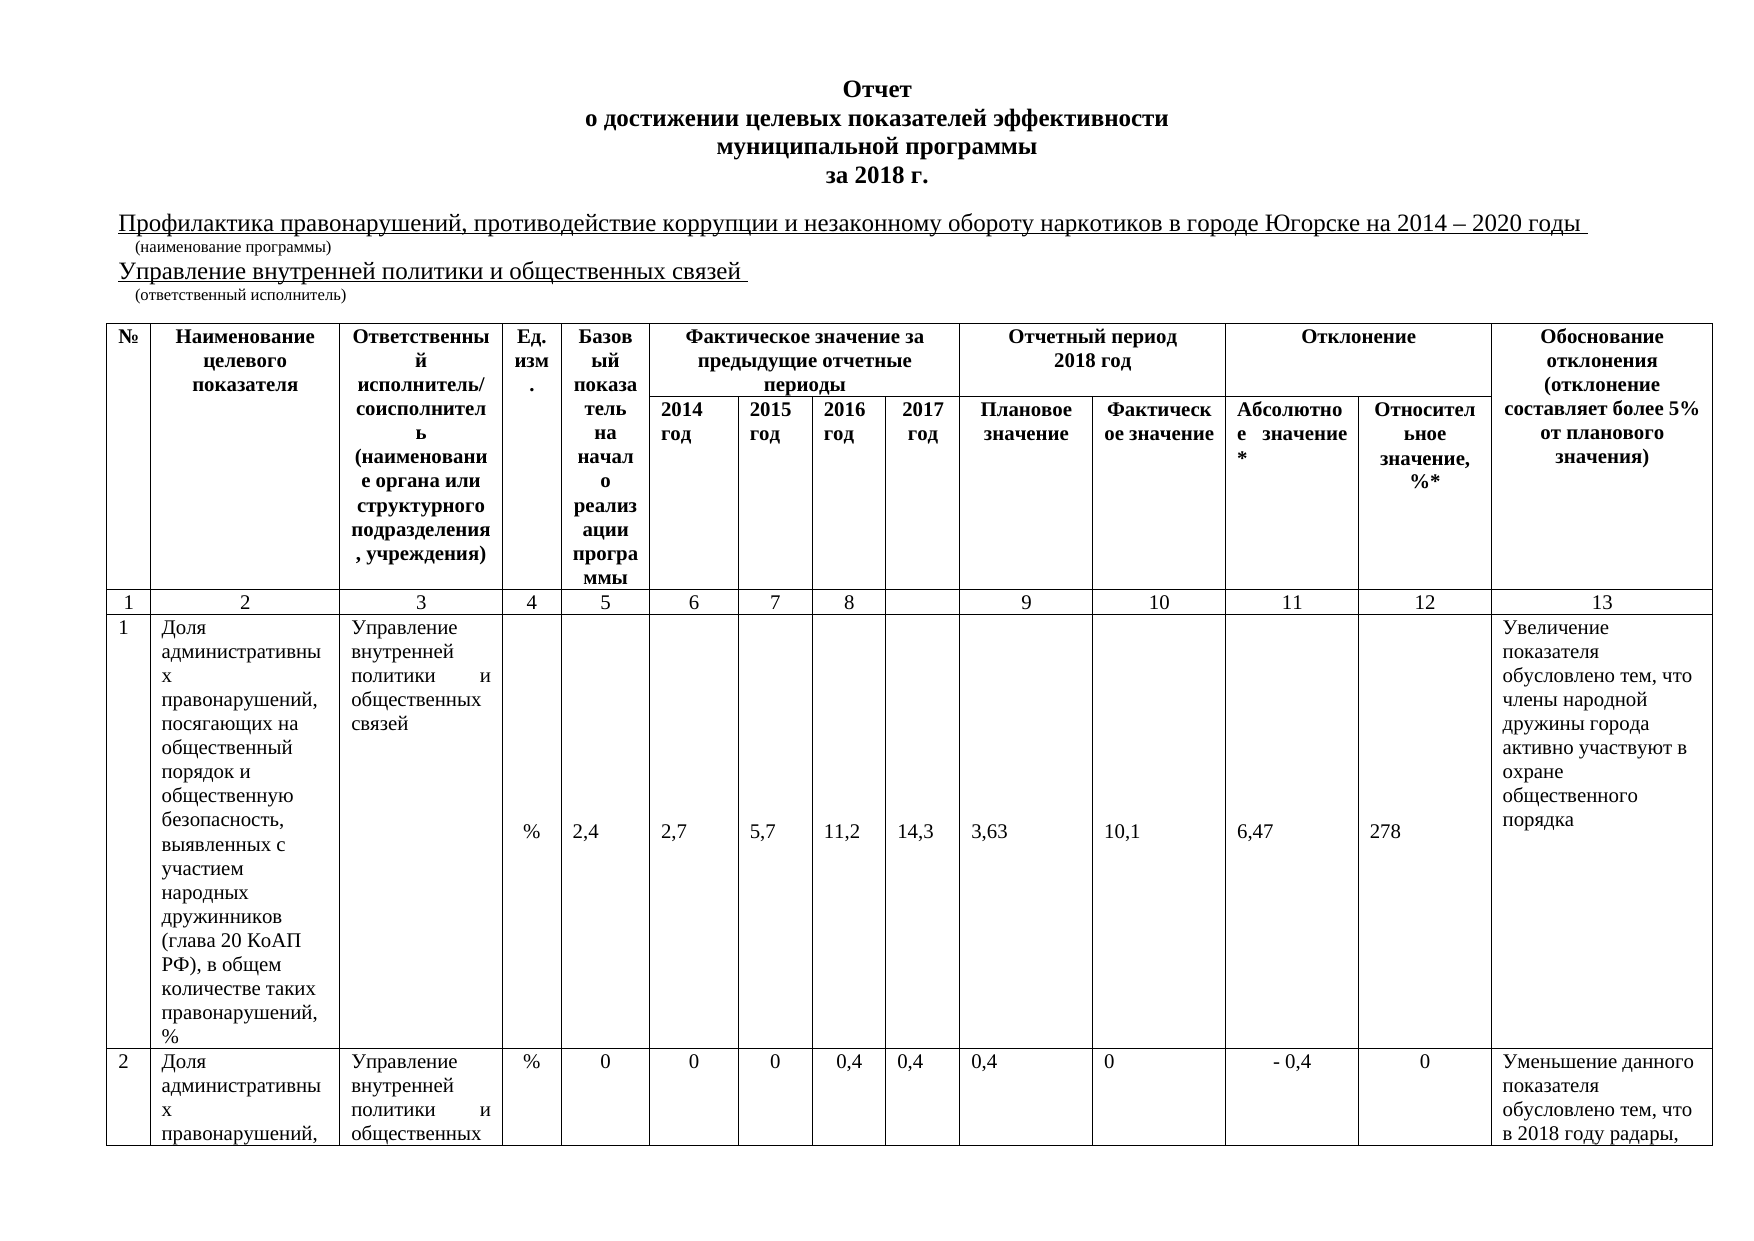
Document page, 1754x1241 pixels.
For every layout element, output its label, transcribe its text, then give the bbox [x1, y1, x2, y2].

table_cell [1492, 1049, 1712, 1145]
table_cell 11,2 [813, 615, 885, 1048]
text Профилактика правонарушений, противодействие коррупции и незаконному обороту наркотиков в городе Югорске на 2014 – 2020 годы [118, 208, 1636, 237]
table_cell 14,3 [886, 615, 959, 1048]
text (ответственный исполнитель) [118, 285, 1636, 304]
table_cell % [503, 615, 561, 1048]
table_cell Относительное значение,%* [1359, 397, 1491, 589]
table_cell 5,7 [739, 615, 812, 1048]
table_cell 1 [107, 590, 150, 614]
table_cell 12 [1359, 590, 1491, 614]
table_header Наименование целевого показателя [151, 324, 339, 589]
table_header Фактическое значение за предыдущие отчетные периоды [650, 324, 959, 396]
table_header № [107, 324, 150, 589]
text Отчет [118, 74, 1636, 103]
table_cell 2,7 [650, 615, 738, 1048]
table_cell Фактическое значение [1093, 397, 1225, 589]
table_cell 1 [107, 615, 150, 1048]
table_cell 10,1 [1093, 615, 1225, 1048]
text о достижении целевых показателей эффективности [118, 103, 1636, 131]
table_cell 0 [1359, 1049, 1491, 1145]
table_cell Абсолютное значение * [1226, 397, 1358, 589]
table_cell 2014 год [650, 397, 738, 589]
table_cell 6 [650, 590, 738, 614]
table_cell 6,47 [1226, 615, 1358, 1048]
table_cell 2015 год [739, 397, 812, 589]
table_cell 0 [1093, 1049, 1225, 1145]
table_cell 0,4 [886, 1049, 959, 1145]
table_cell 5 [562, 590, 649, 614]
text за 2018 г. [118, 160, 1636, 189]
table_header Ответственный исполнитель/ соисполнитель (наименование органа или структурного подразделения, учреждения) [340, 324, 502, 589]
table_cell 11 [1226, 590, 1358, 614]
table_cell 3 [340, 590, 502, 614]
table_header Обоснование отклонения (отклонение составляет более 5% от планового значения) [1492, 324, 1712, 589]
table_cell 0,4 [813, 1049, 885, 1145]
table_cell Управление внутренней политики и общественных связей [340, 615, 502, 1048]
text муниципальной программы [118, 131, 1636, 160]
table_cell 0 [739, 1049, 812, 1145]
table_cell 0 [562, 1049, 649, 1145]
table_cell 2,4 [562, 615, 649, 1048]
table_cell Увеличение показателя обусловлено тем, что члены народной дружины города активно участвуют в охране общественного порядка [1492, 615, 1712, 1048]
table_cell 13 [1492, 590, 1712, 614]
table_cell 9 [960, 590, 1092, 614]
table_cell - 0,4 [1226, 1049, 1358, 1145]
table_cell 7 [739, 590, 812, 614]
table_cell % [503, 1049, 561, 1145]
table_cell 0 [650, 1049, 738, 1145]
table_header Базовый показатель на начало реализации программы [562, 324, 649, 589]
table_cell 4 [503, 590, 561, 614]
table_cell Доля административных правонарушений, посягающих на общественный порядок и общественную безопасность, выявленных с участием народных дружинников (глава 20 КоАП РФ), в общем количестве таких правонарушений, % [151, 615, 339, 1048]
table_header Отчетный период 2018 год [960, 324, 1225, 396]
table_cell 3,63 [960, 615, 1092, 1048]
text (наименование программы) [118, 237, 1636, 256]
table_cell 10 [1093, 590, 1225, 614]
text Управление внутренней политики и общественных связей [118, 256, 1636, 285]
table_cell 2017 год [886, 397, 959, 589]
table_cell 2 [107, 1049, 150, 1145]
table_header Отклонение [1226, 324, 1491, 396]
table_header Ед. изм. [503, 324, 561, 589]
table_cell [340, 1049, 502, 1145]
table_cell 0,4 [960, 1049, 1092, 1145]
table_cell 8 [813, 590, 885, 614]
table_cell 278 [1359, 615, 1491, 1048]
table_cell 2016 год [813, 397, 885, 589]
table_cell 2 [151, 590, 339, 614]
table_cell [886, 590, 959, 614]
table_cell Плановое значение [960, 397, 1092, 589]
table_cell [151, 1049, 339, 1145]
